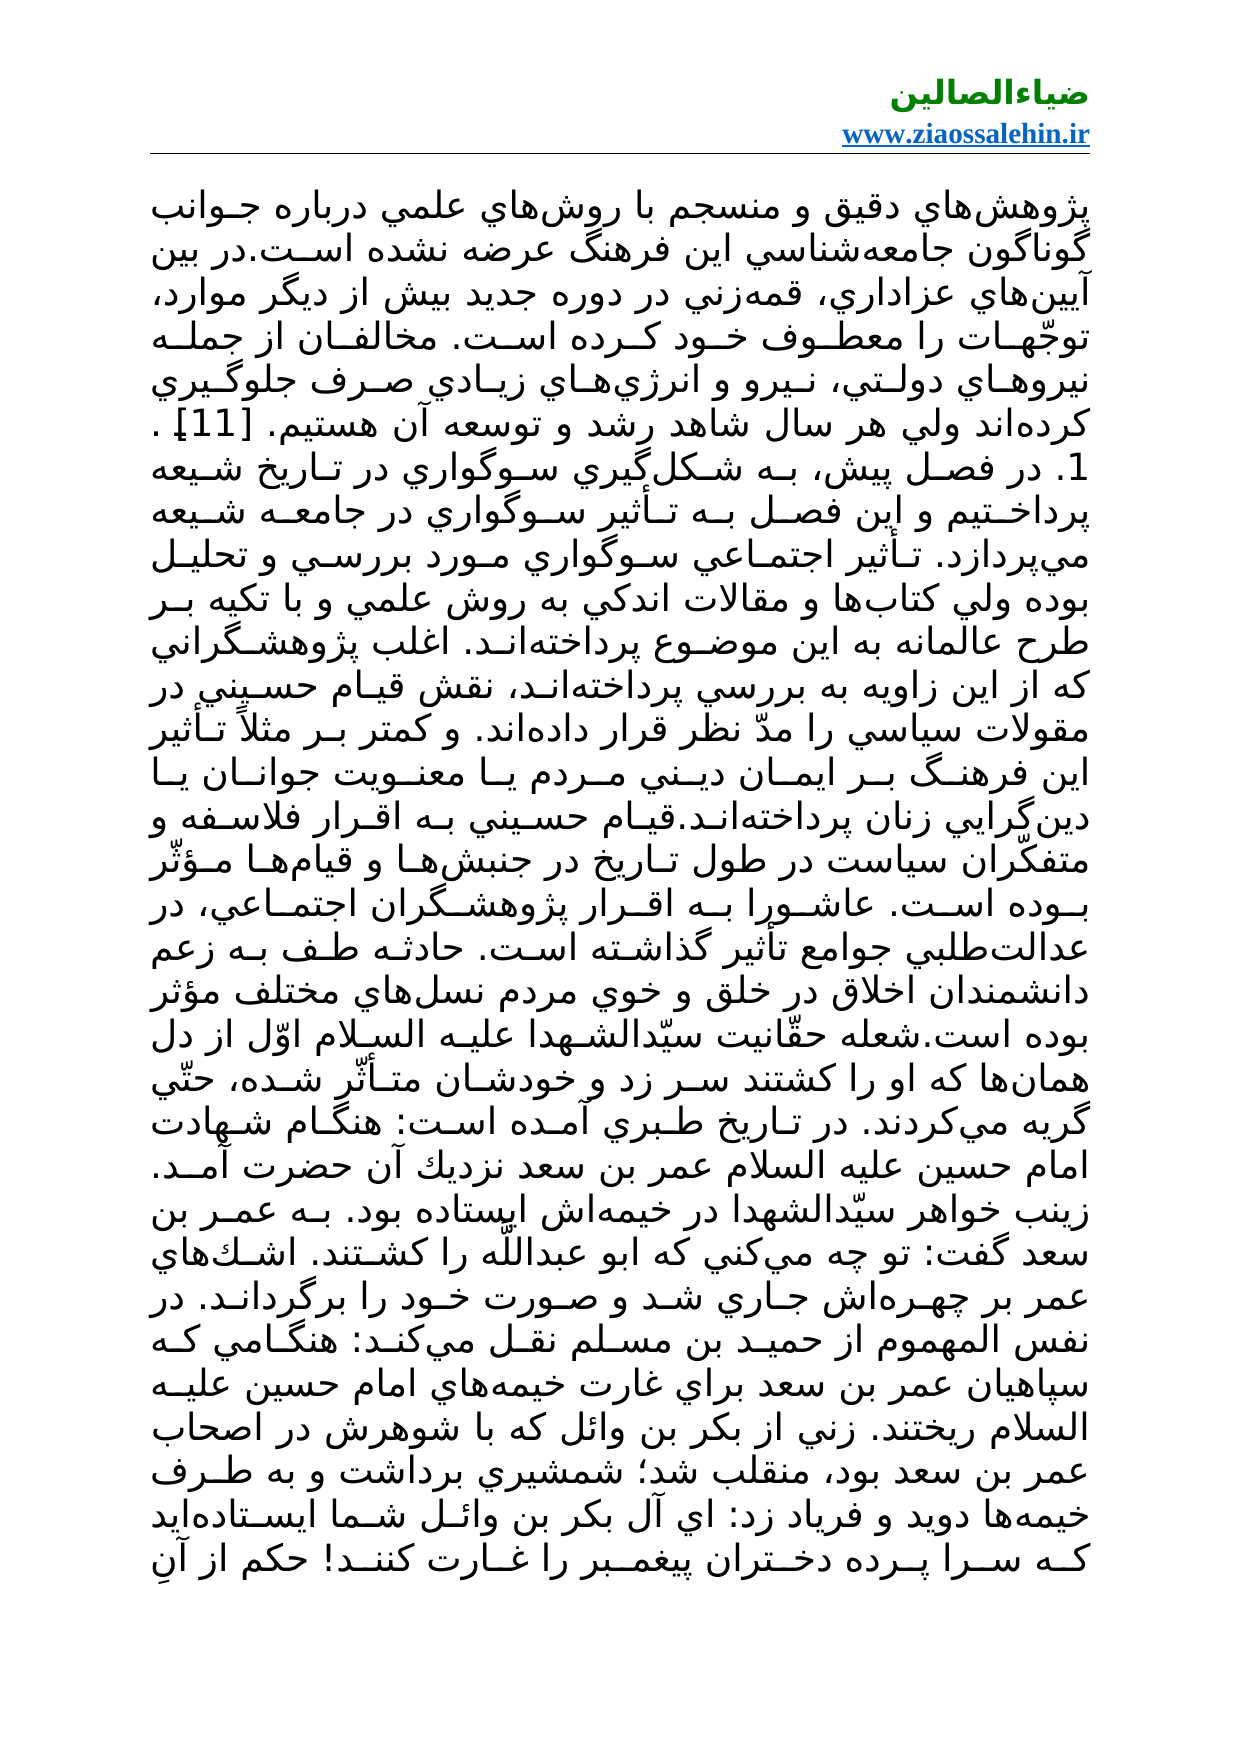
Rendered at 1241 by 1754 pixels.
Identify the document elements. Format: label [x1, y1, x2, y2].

text [150, 183, 1090, 1580]
